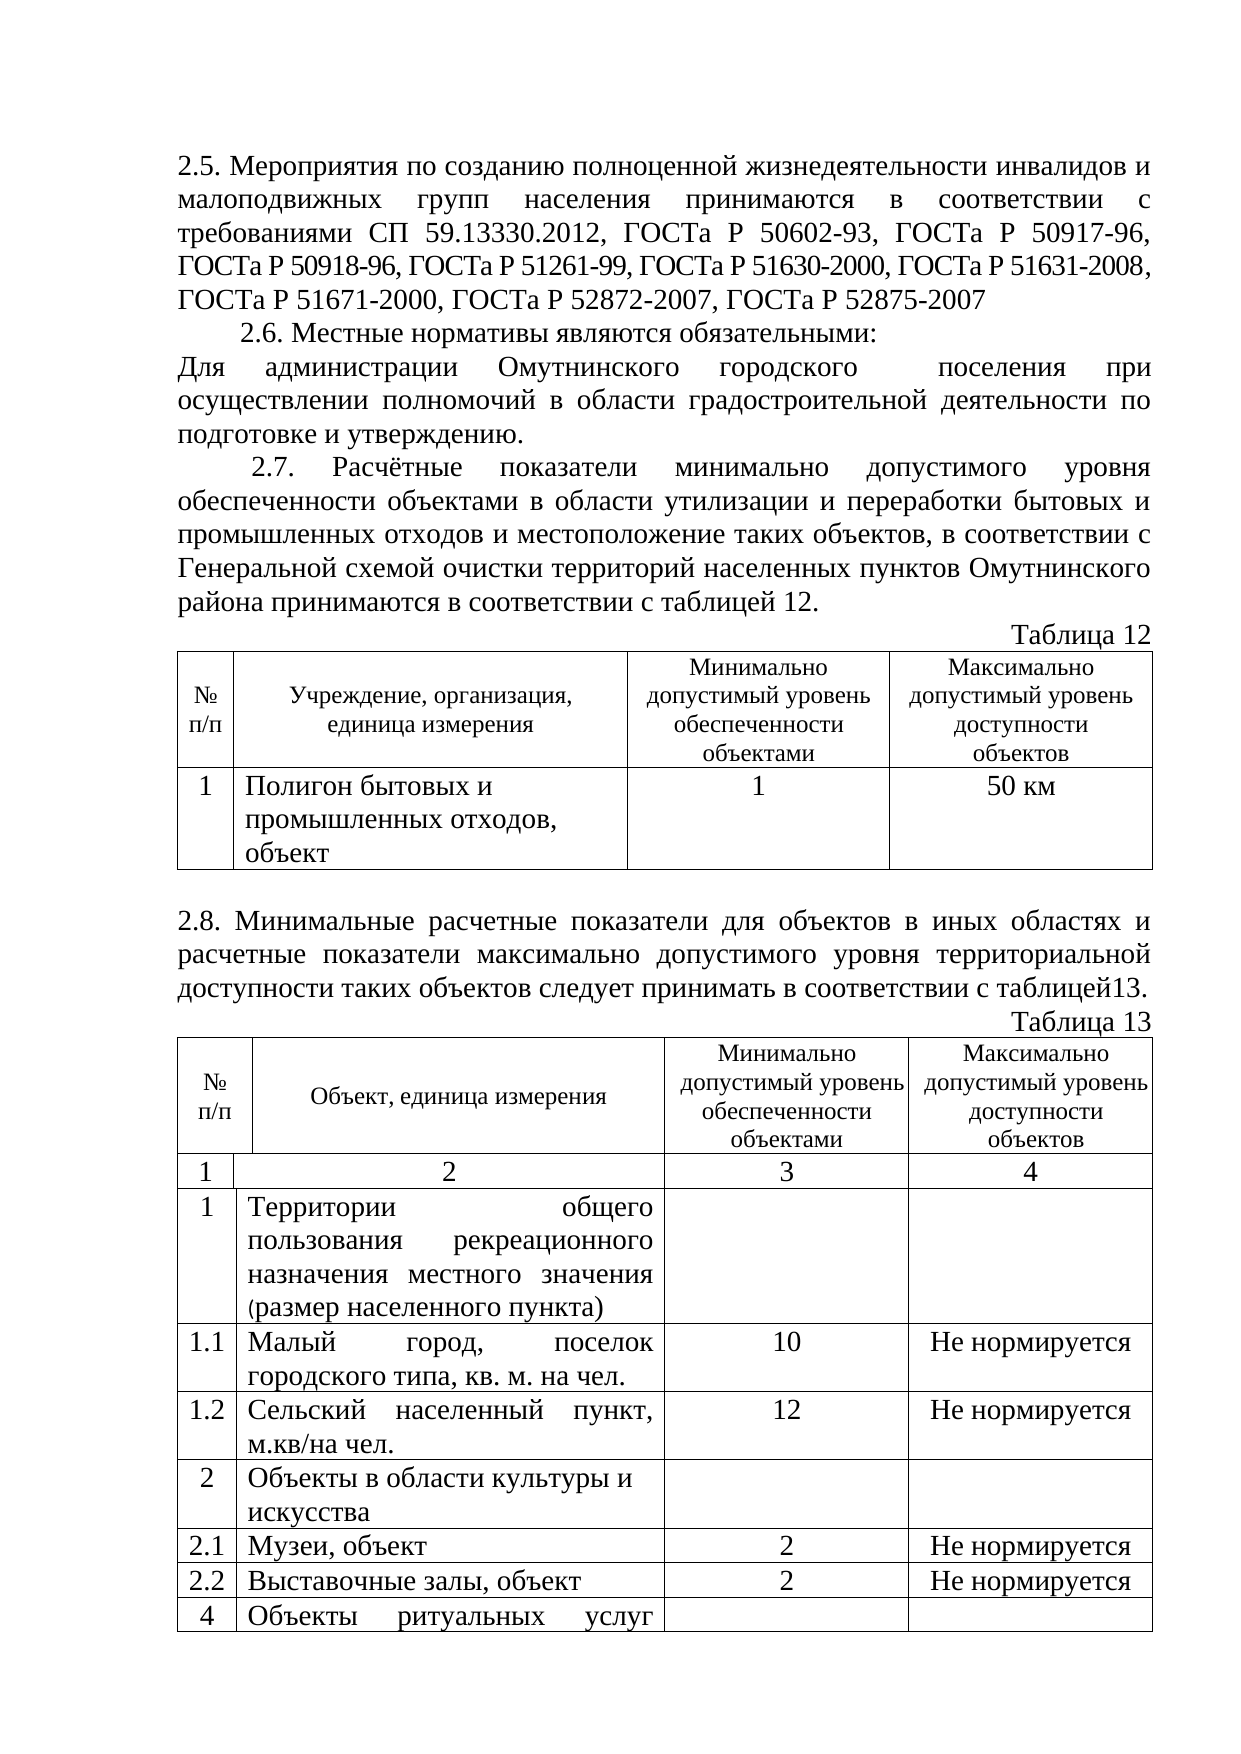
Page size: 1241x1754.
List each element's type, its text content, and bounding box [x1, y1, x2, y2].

table_cell 12 [665, 1392, 908, 1459]
table_cell 1 [178, 1189, 236, 1323]
table_cell Сельский населенный пункт, м.кв/на чел. [237, 1392, 664, 1459]
table_cell 2 [234, 1154, 664, 1188]
table_cell Не нормируется [909, 1392, 1152, 1459]
text 2.5. Мероприятия по созданию полноценной жизнедеятельности инвалидов и малоподвижных групп населения принимаются в соответствии с требованиями СП 59.13330.2012, ГОСТа Р 50602-93, ГОСТа Р 50917-96, ГОСТа Р 50918-96, ГОСТа Р 51261-99, ГОСТа Р 51630-2000, ГОСТа Р 51631-2008, ГОСТа Р 51671-2000, ГОСТа Р 52872-2007, ГОСТа Р 52875-2007 [177, 148, 1152, 315]
table_cell 2 [665, 1563, 908, 1597]
table_cell 2.1 [178, 1529, 236, 1562]
table_cell Не нормируется [909, 1563, 1152, 1597]
table_cell 1.1 [178, 1324, 236, 1391]
table_cell 1 [178, 768, 233, 868]
table_cell Малый город, поселок городского типа, кв. м. на чел. [237, 1324, 664, 1391]
table_cell Полигон бытовых и промышленных отходов, объект [234, 768, 627, 868]
table_cell Не нормируется [909, 1324, 1152, 1391]
table_cell 2 [665, 1529, 908, 1562]
table_header Минимально допустимый уровень обеспеченности объектами [665, 1038, 908, 1153]
text Таблица 12 [177, 617, 1152, 651]
table_cell Музеи, объект [237, 1529, 664, 1562]
table_cell 1.2 [178, 1392, 236, 1459]
table_cell 1 [178, 1154, 233, 1188]
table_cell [237, 1598, 664, 1631]
table_cell [665, 1189, 908, 1323]
table_header Максимально допустимый уровень доступности объектов [890, 652, 1152, 767]
table_cell 50 км [890, 768, 1152, 868]
table_cell 4 [178, 1598, 236, 1631]
text Для администрации Омутнинского городского поселения при осуществлении полномочий в области градостроительной деятельности по подготовке и утверждению. [177, 349, 1152, 449]
table_header № п/п [178, 652, 233, 767]
table_cell 1 [628, 768, 889, 868]
table_cell Выставочные залы, объект [237, 1563, 664, 1597]
table_cell [665, 1598, 908, 1631]
table_cell Территории общего пользования рекреационного назначения местного значения (размер населенного пункта) [237, 1189, 664, 1323]
text 2.7. Расчётные показатели минимально допустимого уровня обеспеченности объектами в области утилизации и переработки бытовых и промышленных отходов и местоположение таких объектов, в соответствии с Генеральной схемой очистки территорий населенных пунктов Омутнинского района принимаются в соответствии с таблицей 12. [177, 449, 1152, 617]
table_header Минимально допустимый уровень обеспеченности объектами [628, 652, 889, 767]
table_cell 2.2 [178, 1563, 236, 1597]
table_cell [909, 1460, 1152, 1527]
table_cell [665, 1460, 908, 1527]
text Таблица 13 [177, 1004, 1152, 1037]
text 2.6. Местные нормативы являются обязательными: [177, 315, 1152, 349]
table_cell Не нормируется [909, 1529, 1152, 1562]
text 2.8. Минимальные расчетные показатели для объектов в иных областях и расчетные показатели максимально допустимого уровня территориальной доступности таких объектов следует принимать в соответствии с таблицей13. [177, 903, 1152, 1004]
table_cell [909, 1189, 1152, 1323]
table_cell 3 [665, 1154, 908, 1188]
table_cell Объекты в области культуры и искусства [237, 1460, 664, 1527]
table_cell 4 [909, 1154, 1152, 1188]
table_cell [909, 1598, 1152, 1631]
table_header Учреждение, организация, единица измерения [234, 652, 627, 767]
table_header Максимально допустимый уровень доступности объектов [909, 1038, 1152, 1153]
table_header № п/п [178, 1038, 252, 1153]
table_cell 2 [178, 1460, 236, 1527]
table_header Объект, единица измерения [253, 1038, 664, 1153]
table_cell 10 [665, 1324, 908, 1391]
